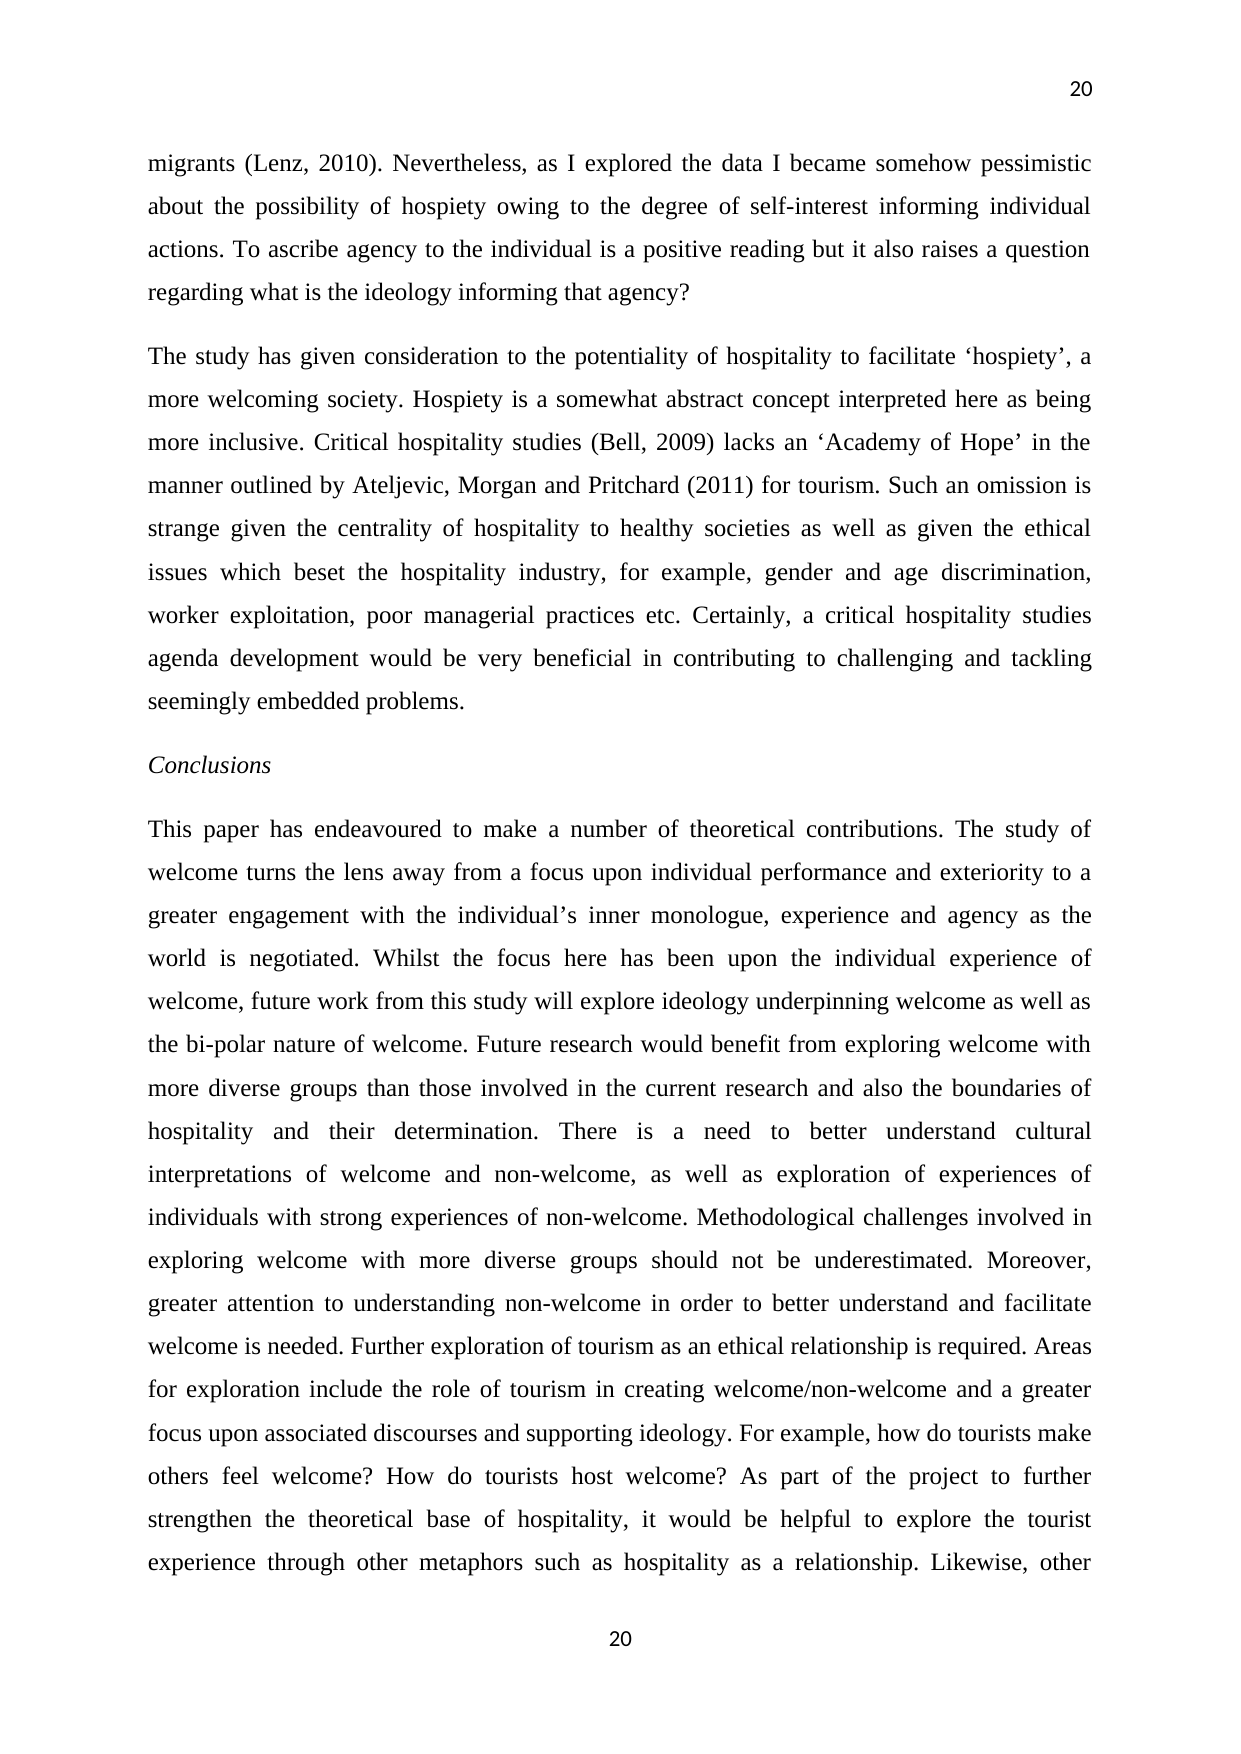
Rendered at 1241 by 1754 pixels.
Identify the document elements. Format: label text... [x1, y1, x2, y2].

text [148, 814, 1092, 1576]
text Conclusions [148, 750, 1092, 779]
text The study has given consideration to the potentiality of hospitality to facilitate ‘hospiety’, a more welcoming society. Hospiety is a somewhat abstract concept interpreted here as being more inclusive. Critical hospitality studies (Bell, 2009) lacks an ‘Academy of Hope’ in the manner outlined by Ateljevic, Morgan and Pritchard (2011) for tourism. Such an omission is strange given the centrality of hospitality to healthy societies as well as given the ethical issues which beset the hospitality industry, for example, gender and age discrimination, worker exploitation, poor managerial practices etc. Certainly, a critical hospitality studies agenda development would be very beneficial in contributing to challenging and tackling seemingly embedded problems. [148, 341, 1092, 715]
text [148, 148, 1092, 306]
